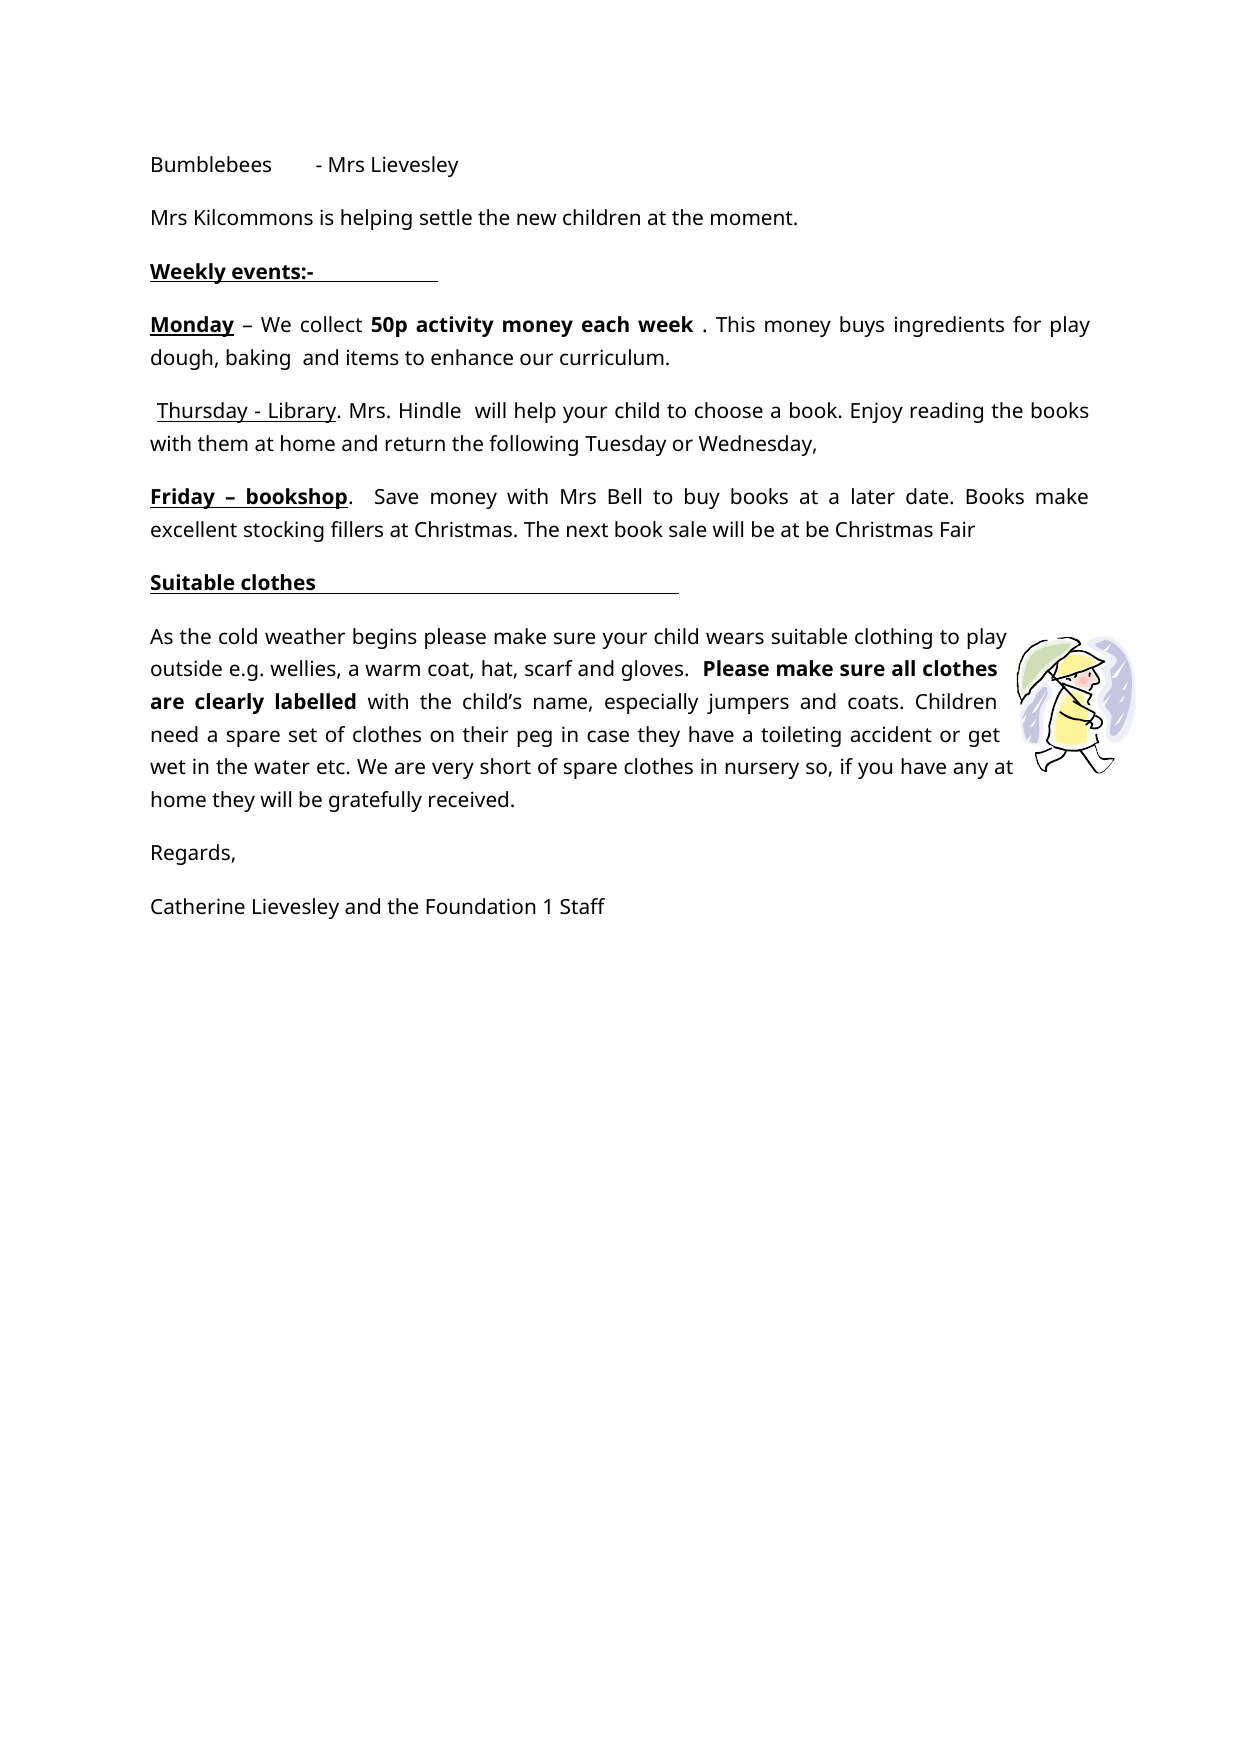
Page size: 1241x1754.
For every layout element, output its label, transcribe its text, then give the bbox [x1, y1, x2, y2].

text Regards, [150, 838, 1090, 867]
text Weekly events:- [150, 257, 1090, 285]
text Mrs Kilcommons is helping settle the new children at the moment. [150, 203, 1090, 232]
text Catherine Lievesley and the Foundation 1 Staff [150, 892, 1090, 920]
text Monday – We collect 50p activity money each week . This money buys ingredients for play dough, baking and items to enhance our curriculum. [150, 310, 1090, 371]
text Bumblebees - Mrs Lievesley [150, 150, 1090, 178]
text Friday – bookshop. Save money with Mrs Bell to buy books at a later date. Books make excellent stocking fillers at Christmas. The next book sale will be at be Christmas Fair [150, 482, 1090, 543]
text As the cold weather begins please make sure your child wears suitable clothing to play outside e.g. wellies, a warm coat, hat, scarf and gloves. Please make sure all clothes are clearly labelled with the child’s name, especially jumpers and coats. Children need a spare set of clothes on their peg in case they have a toileting accident or get wet in the water etc. We are very short of spare clothes in nursery so, if you have any at home they will be gratefully received. [150, 622, 1090, 813]
text Thursday - Library. Mrs. Hindle will help your child to choose a book. Enjoy reading the books with them at home and return the following Tuesday or Wednesday, [150, 396, 1090, 457]
text Suitable clothes [150, 568, 1090, 597]
